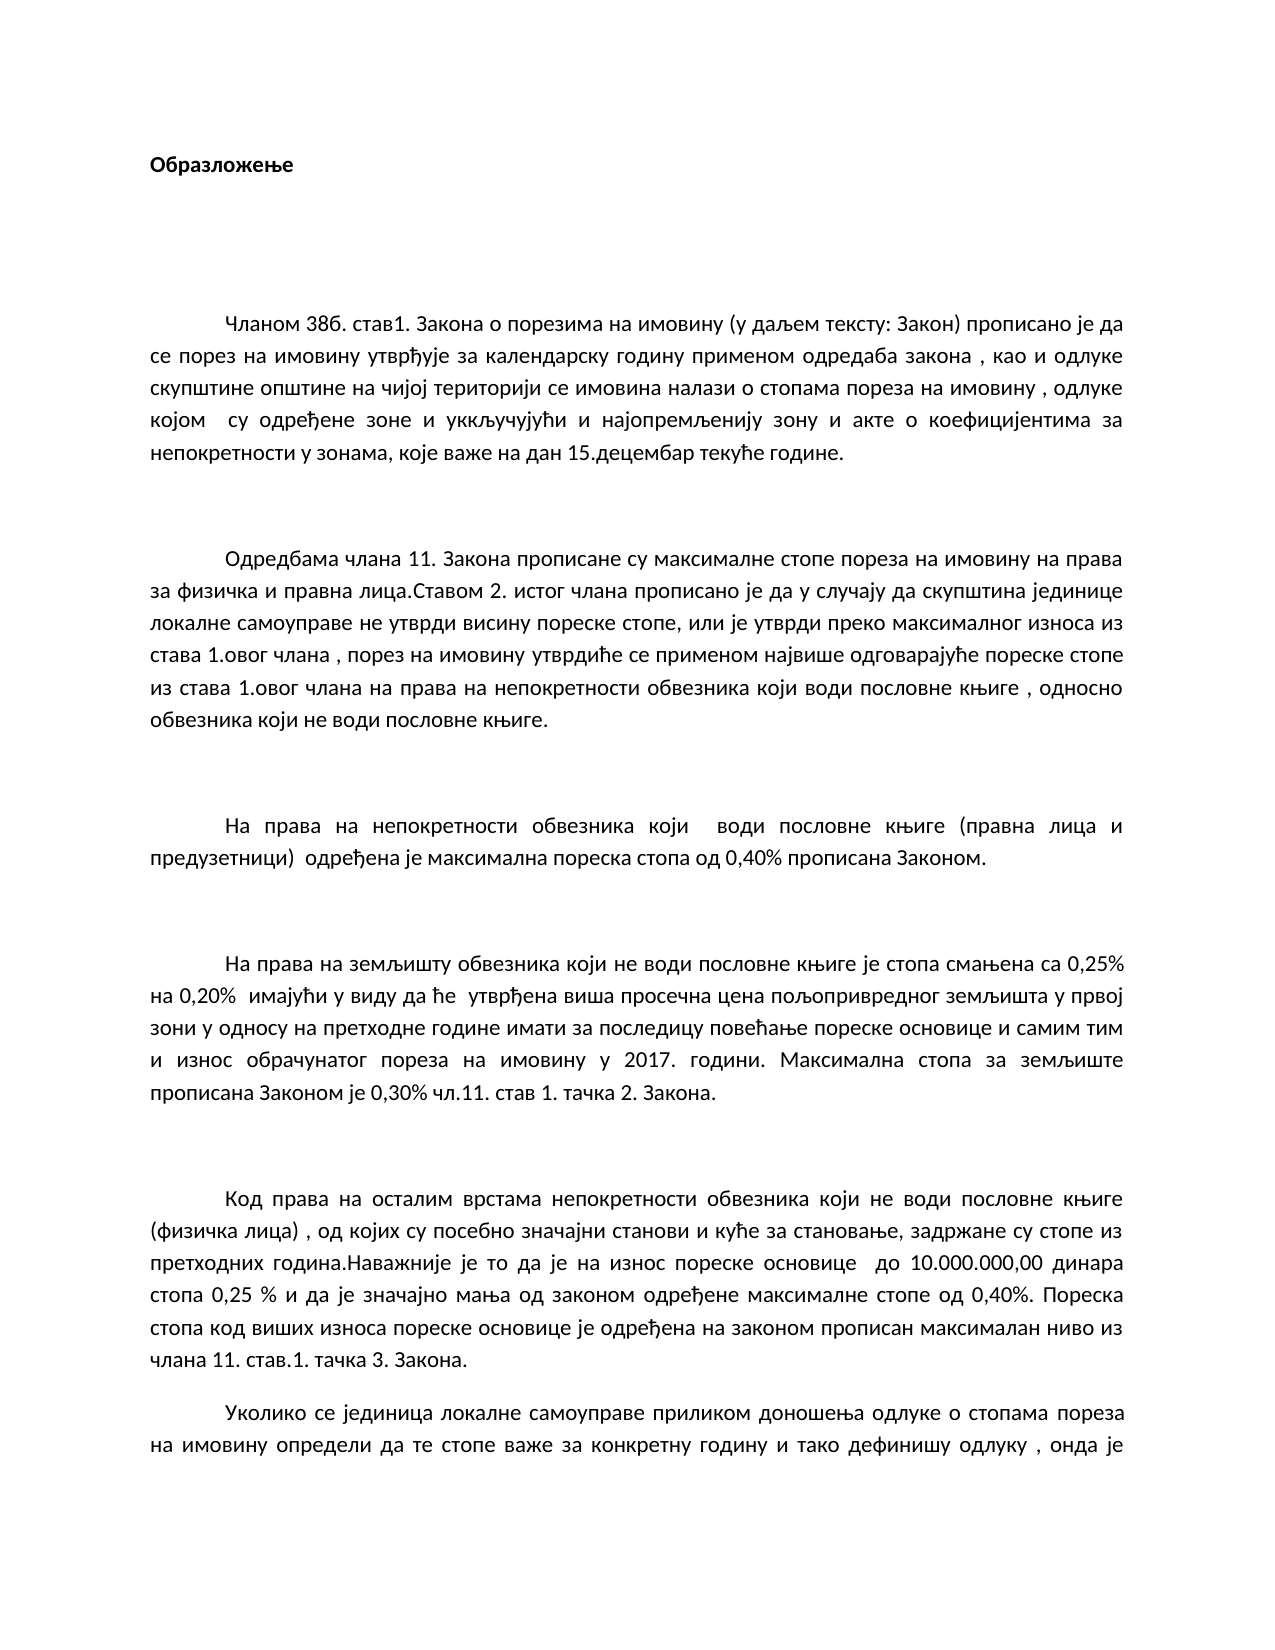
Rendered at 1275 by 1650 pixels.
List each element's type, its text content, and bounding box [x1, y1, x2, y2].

text На права на земљишту обвезника који не води пословне књиге је стопа смањена са 0,25% на 0,20% имајући у виду да ће утврђена виша просечна цена пољопривредног земљишта у првој зони у односу на претходне године имати за последицу повећање пореске основице и самим тим и износ обрачунатог пореза на имовину у 2017. години. Максимална стопа за земљиште прописана Законом је 0,30% чл.11. став 1. тачка 2. Закона. [150, 949, 1125, 1106]
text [150, 1398, 1125, 1458]
text На права на непокретности обвезника који води пословне књиге (правна лица и предузетници) одређена је максимална пореска стопа од 0,40% прописана Законом. [150, 811, 1125, 871]
text Код права на осталим врстама непокретности обвезника који не води пословне књиге (физичка лица) , од којих су посебно значајни станови и куће за становање, задржане су стопе из претходних година.Наважније је то да је на износ пореске основице до 10.000.000,00 динара стопа 0,25 % и да је значајно мања од законом одређене максималне стопе од 0,40%. Пореска стопа код виших износа пореске основице је одређена на законом прописан максималан ниво из члана 11. став.1. тачка 3. Закона. [150, 1184, 1125, 1373]
text Одредбама члана 11. Закона прописане су максималне стопе пореза на имовину на права за физичка и правна лица.Ставом 2. истог члана прописано је да у случају да скупштина јединице локалне самоуправе не утврди висину пореске стопе, или је утврди преко максималног износа из става 1.овог члана , порез на имовину утврдиће се применом највише одговарајуће пореске стопе из става 1.овог члана на права на непокретности обвезника који води пословне књиге , односно обвезника који не води пословне књиге. [150, 544, 1125, 733]
text Чланом 38б. став1. Закона о порезима на имовину (у даљем тексту: Закон) прописано је да се порез на имовину утврђује за календарску годину применом одредаба закона , као и одлуке скупштине општине на чијој територији се имовина налази о стопама пореза на имовину , одлуке којом су одређене зоне и уккључујући и најопремљенију зону и акте о коефицијентима за непокретности у зонама, које важе на дан 15.децембар текуће године. [150, 309, 1125, 466]
text Образложење [150, 150, 1125, 178]
